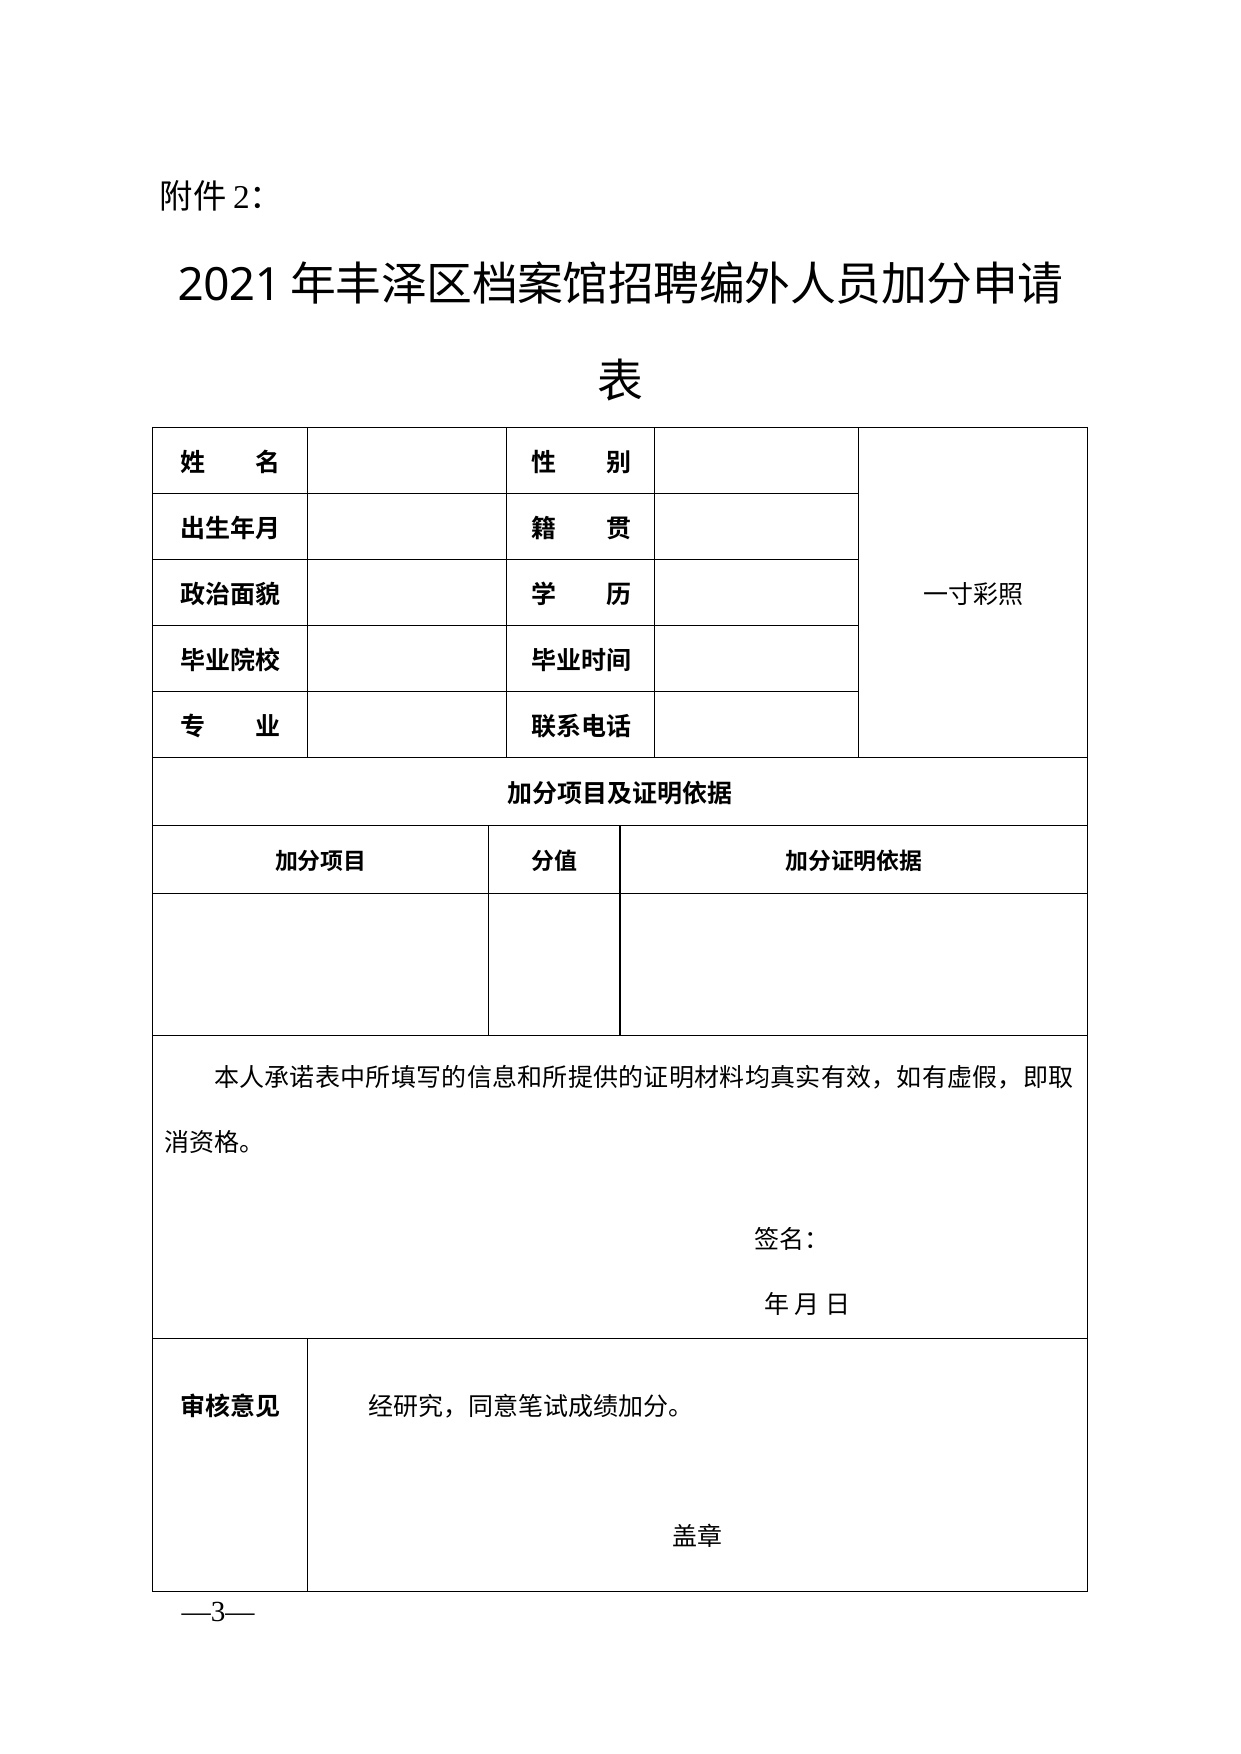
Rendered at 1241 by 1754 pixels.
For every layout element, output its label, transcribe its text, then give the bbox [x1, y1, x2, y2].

table_cell 政治面貌 [153, 560, 307, 625]
table_cell [655, 626, 858, 691]
table_cell [655, 692, 858, 757]
table_cell [153, 894, 488, 1034]
table_cell 本人承诺表中所填写的信息和所提供的证明材料均真实有效，如有虚假，即取消资格。 签名： 年 月 日 [153, 1036, 1087, 1338]
table_cell 加分项目及证明依据 [153, 758, 1087, 825]
table_cell 学 历 [507, 560, 654, 625]
table_header [655, 428, 858, 493]
table_header 性 别 [507, 428, 654, 493]
table_cell [655, 494, 858, 559]
table_cell 加分证明依据 [621, 826, 1087, 893]
table_cell [655, 560, 858, 625]
text 2021年丰泽区档案馆招聘编外人员加分申请表 [159, 232, 1081, 427]
table_cell 毕业院校 [153, 626, 307, 691]
table_header 一寸彩照 [859, 428, 1087, 757]
table_header [308, 428, 506, 493]
table_cell [308, 692, 506, 757]
table_cell 加分项目 [153, 826, 488, 893]
table_cell [308, 560, 506, 625]
table_cell 联系电话 [507, 692, 654, 757]
table_cell 分值 [489, 826, 619, 893]
table_cell 籍 贯 [507, 494, 654, 559]
table_header 姓 名 [153, 428, 307, 493]
table_cell [621, 894, 1087, 1034]
table_cell [489, 894, 619, 1034]
table_cell 毕业时间 [507, 626, 654, 691]
table_cell [308, 626, 506, 691]
text 附件2： [159, 162, 1081, 227]
table_cell 审核意见 [153, 1339, 307, 1591]
table_cell [308, 494, 506, 559]
table_cell 出生年月 [153, 494, 307, 559]
table_cell 专 业 [153, 692, 307, 757]
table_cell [308, 1339, 1087, 1591]
